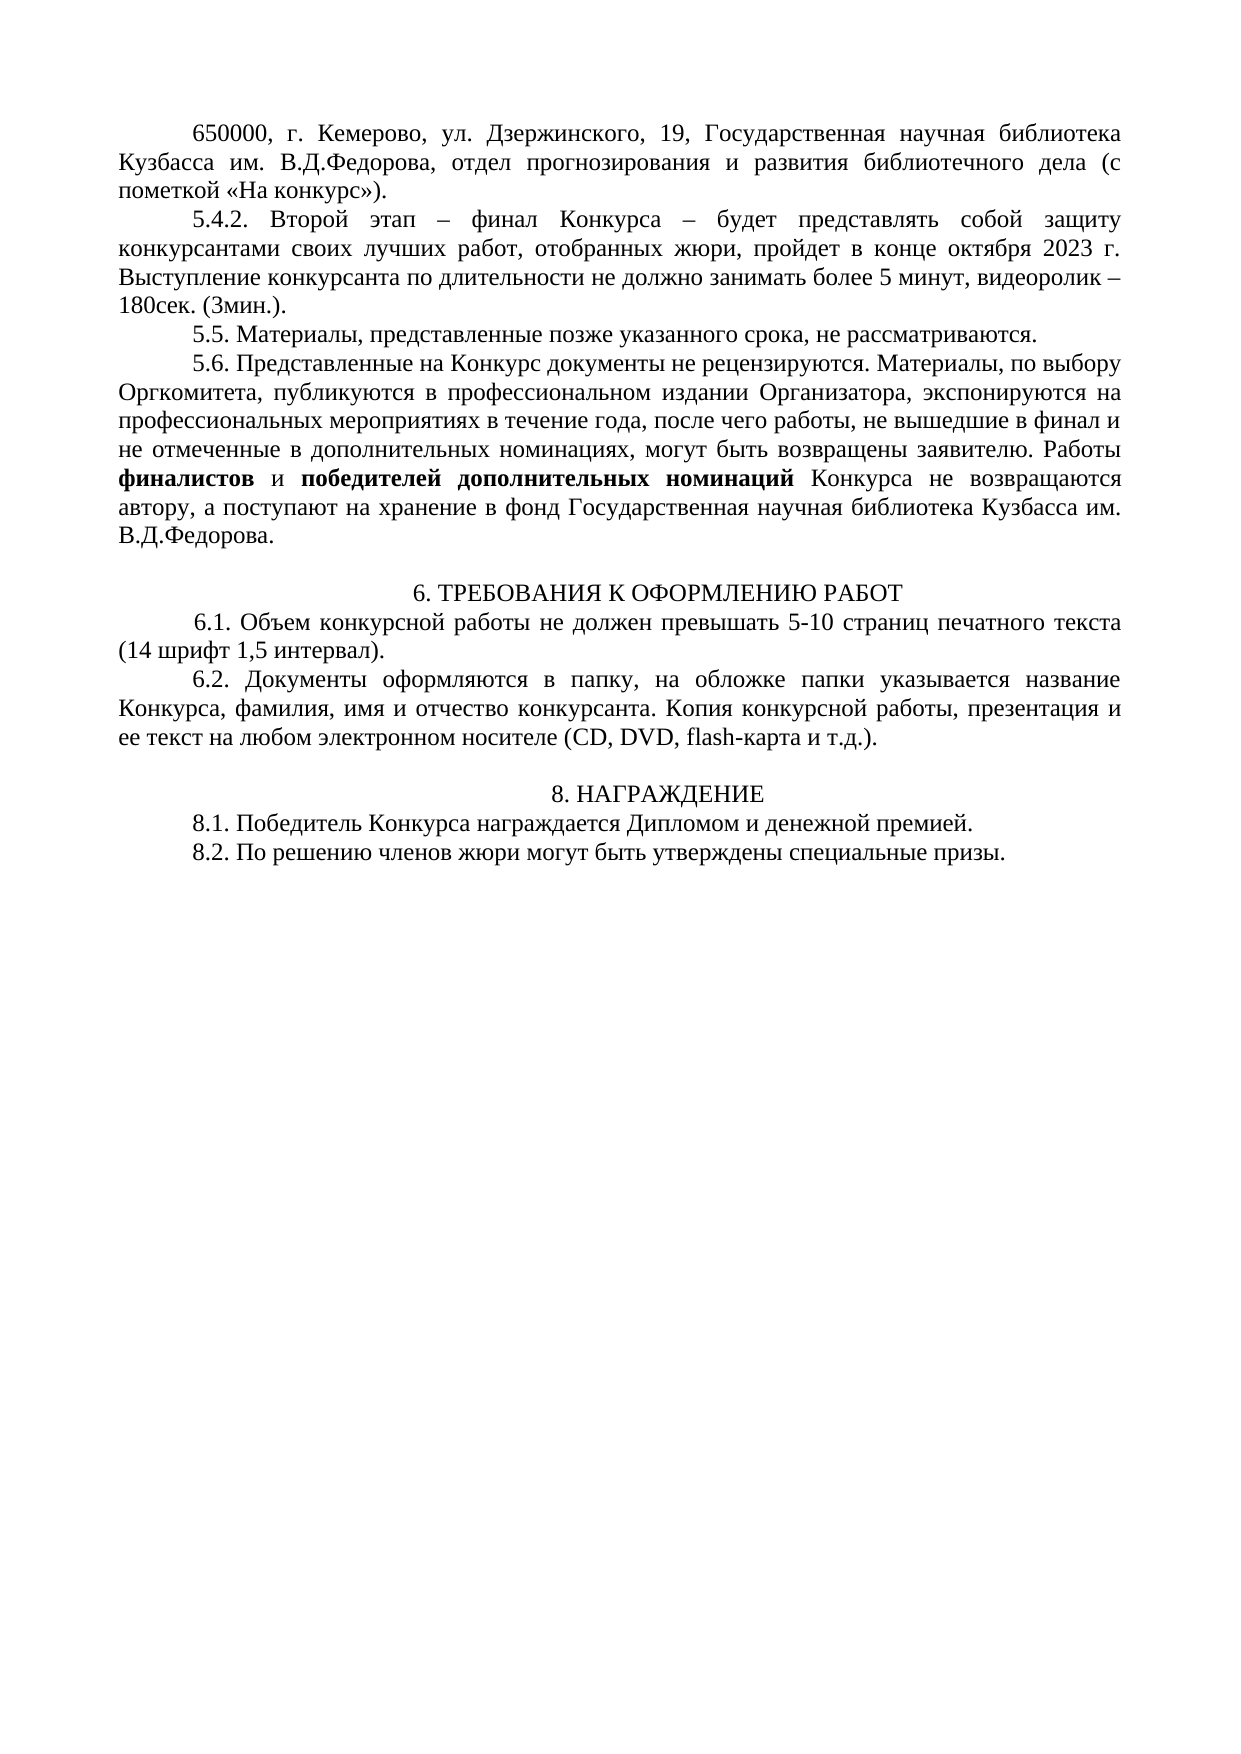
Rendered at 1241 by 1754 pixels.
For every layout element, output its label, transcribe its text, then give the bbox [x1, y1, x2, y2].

text 5.4.2. Второй этап – финал Конкурса – будет представлять собой защиту конкурсантами своих лучших работ, отобранных жюри, пройдет в конце октября 2023 г. Выступление конкурсанта по длительности не должно занимать более 5 минут, видеоролик – 180сек. (3мин.). [118, 204, 1122, 319]
text 6.2. Документы оформляются в папку, на обложке папки указывается название Конкурса, фамилия, имя и отчество конкурсанта. Копия конкурсной работы, презентация и ее текст на любом электронном носителе (CD, DVD, flash-карта и т.д.). [118, 664, 1122, 751]
text 8.2. По решению членов жюри могут быть утверждены специальные призы. [118, 837, 1122, 866]
text 6.1. Объем конкурсной работы не должен превышать 5-10 страниц печатного текста (14 шрифт 1,5 интервал). [118, 607, 1122, 664]
text 6. ТРЕБОВАНИЯ К ОФОРМЛЕНИЮ РАБОТ [118, 578, 1122, 607]
text 8. НАГРАЖДЕНИЕ [118, 779, 1122, 808]
text 650000, г. Кемерово, ул. Дзержинского, 19, Государственная научная библиотека Кузбасса им. В.Д.Федорова, отдел прогнозирования и развития библиотечного дела (с пометкой «На конкурс»). [118, 118, 1122, 204]
text 8.1. Победитель Конкурса награждается Дипломом и денежной премией. [118, 808, 1122, 837]
text 5.6. Представленные на Конкурс документы не рецензируются. Материалы, по выбору Оргкомитета, публикуются в профессиональном издании Организатора, экспонируются на профессиональных мероприятиях в течение года, после чего работы, не вышедшие в финал и не отмеченные в дополнительных номинациях, могут быть возвращены заявителю. Работы финалистов и победителей дополнительных номинаций Конкурса не возвращаются автору, а поступают на хранение в фонд Государственная научная библиотека Кузбасса им. В.Д.Федорова. [118, 348, 1122, 549]
text 5.5. Материалы, представленные позже указанного срока, не рассматриваются. [118, 319, 1122, 348]
